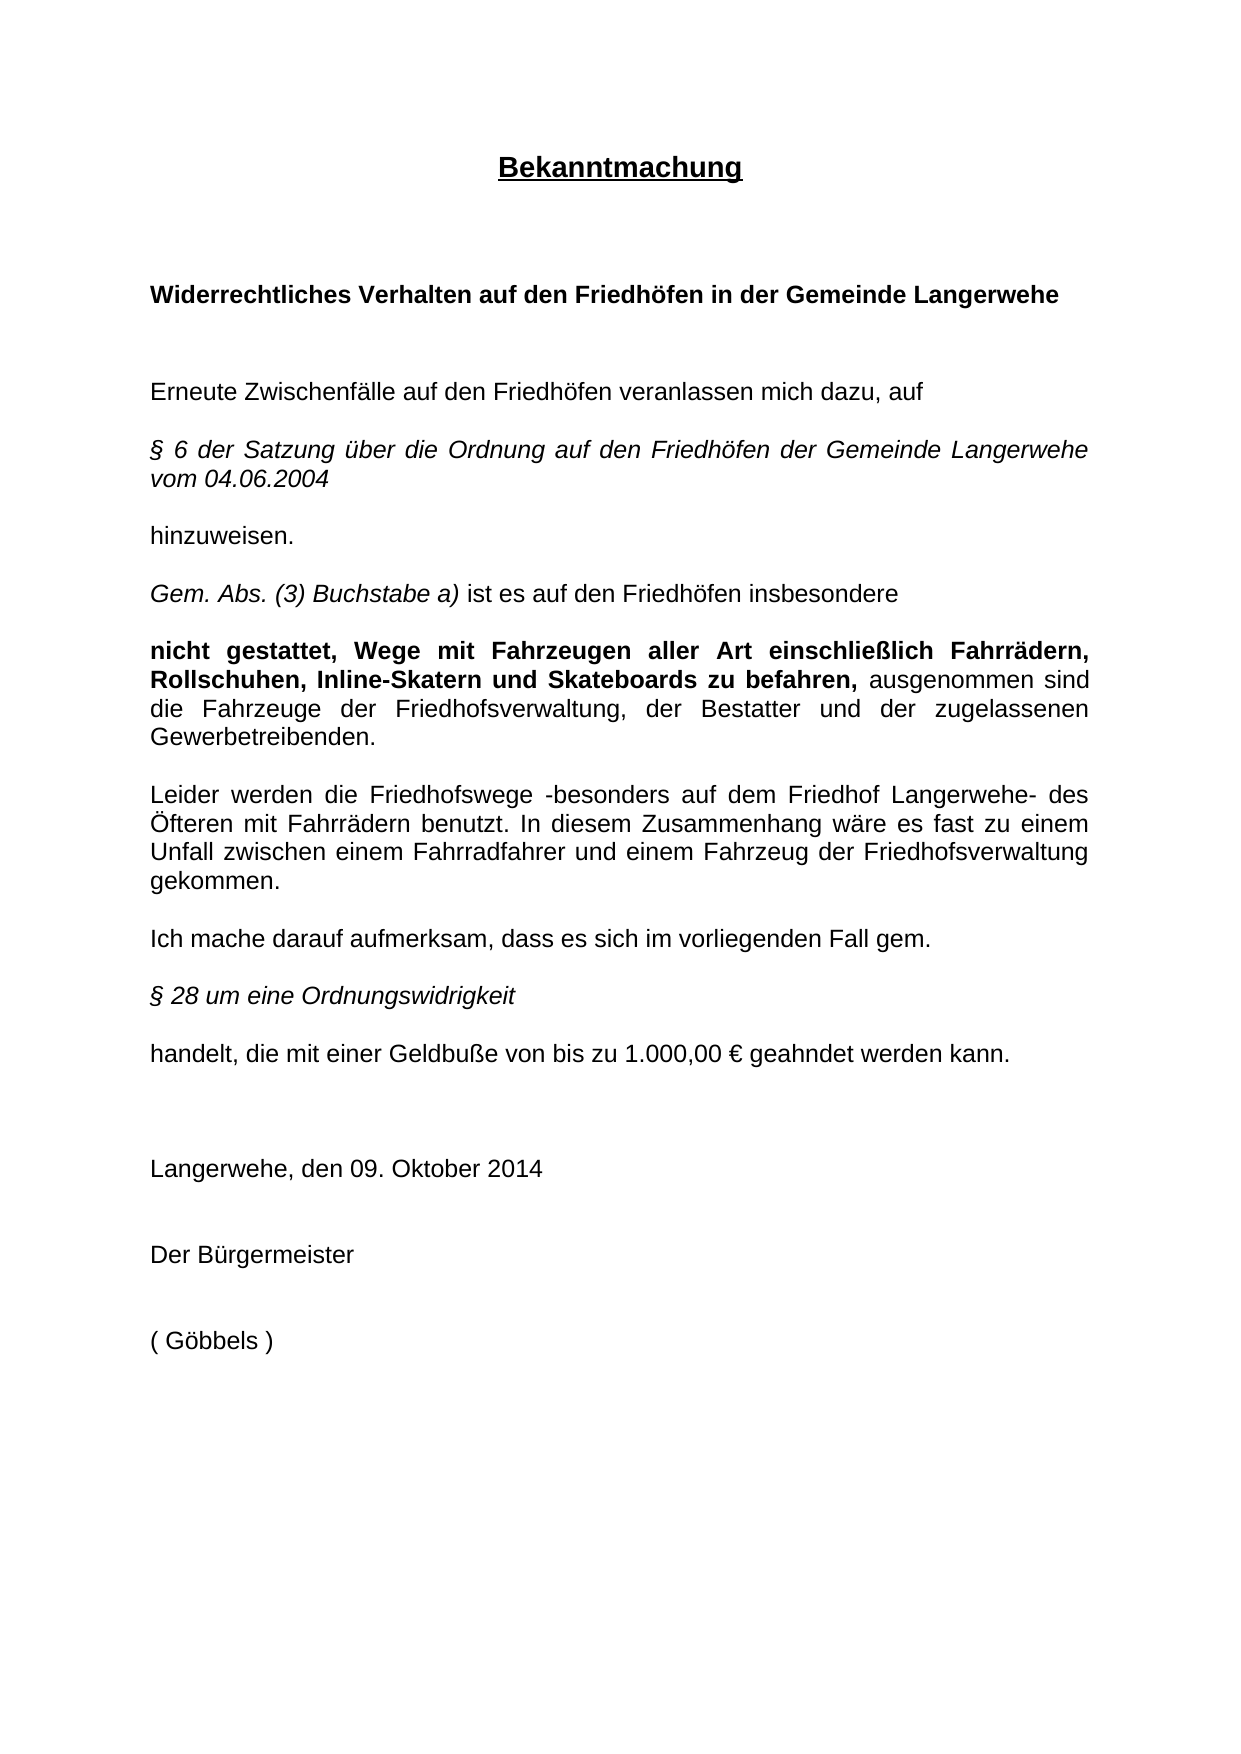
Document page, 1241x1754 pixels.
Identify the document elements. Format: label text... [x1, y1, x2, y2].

text § 28 um eine Ordnungswidrigkeit [150, 981, 1090, 1010]
text Der Bürgermeister [150, 1240, 1090, 1268]
text ( Göbbels ) [150, 1326, 1090, 1355]
text hinzuweisen. [150, 521, 1090, 550]
text Leider werden die Friedhofswege -besonders auf dem Friedhof Langerwehe- des Öfteren mit Fahrrädern benutzt. In diesem Zusammenhang wäre es fast zu einem Unfall zwischen einem Fahrradfahrer und einem Fahrzeug der Friedhofsverwaltung gekommen. [150, 780, 1090, 895]
text Bekanntmachung [150, 150, 1090, 183]
text handelt, die mit einer Geldbuße von bis zu 1.000,00 € geahndet werden kann. [150, 1038, 1090, 1067]
text Widerrechtliches Verhalten auf den Friedhöfen in der Gemeinde Langerwehe [150, 280, 1090, 309]
text Erneute Zwischenfälle auf den Friedhöfen veranlassen mich dazu, auf [150, 377, 1090, 406]
text Ich mache darauf aufmerksam, dass es sich im vorliegenden Fall gem. [150, 923, 1090, 952]
text § 6 der Satzung über die Ordnung auf den Friedhöfen der Gemeinde Langerwehe vom 04.06.2004 [150, 435, 1090, 492]
text nicht gestattet, Wege mit Fahrzeugen aller Art einschließlich Fahrrädern, Rollschuhen, Inline-Skatern und Skateboards zu befahren, ausgenommen sind die Fahrzeuge der Friedhofsverwaltung, der Bestatter und der zugelassenen Gewerbetreibenden. [150, 636, 1090, 751]
text Gem. Abs. (3) Buchstabe a) ist es auf den Friedhöfen insbesondere [150, 578, 1090, 607]
text Langerwehe, den 09. Oktober 2014 [150, 1153, 1090, 1182]
